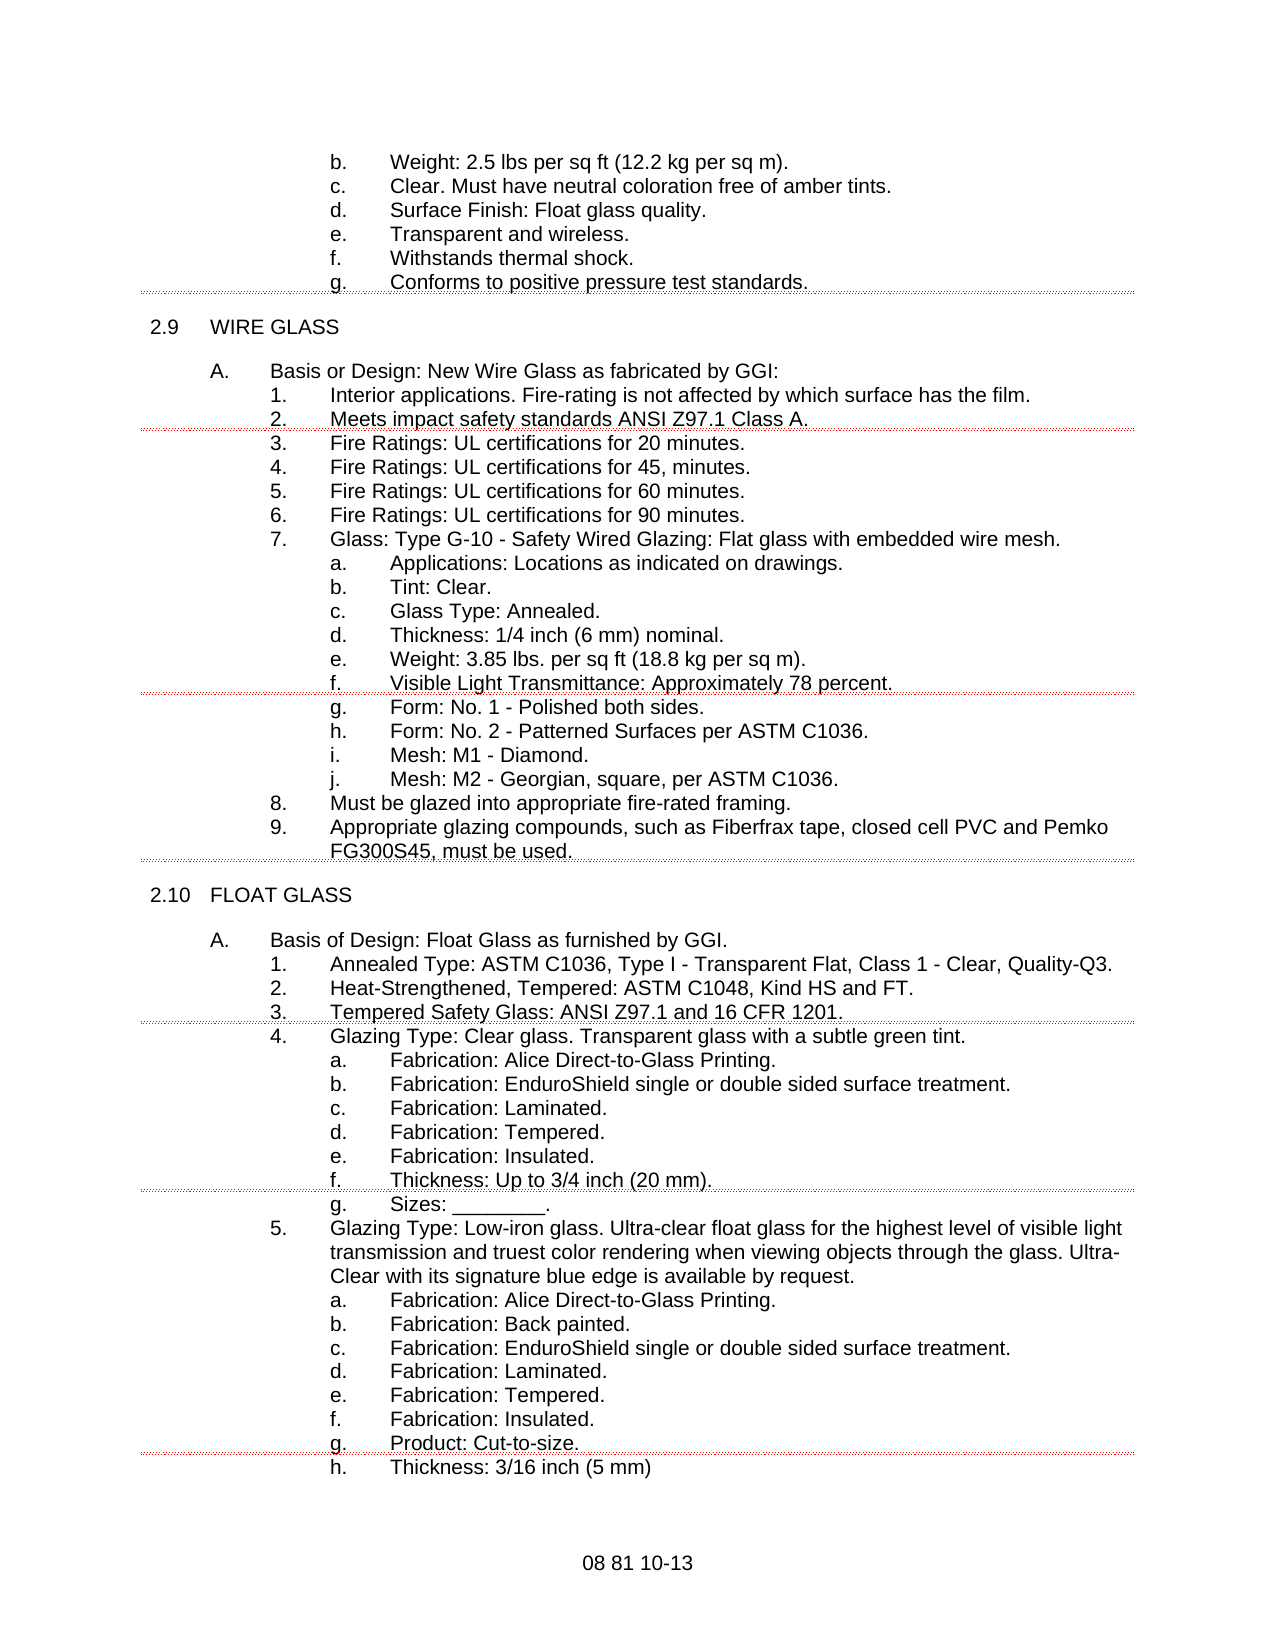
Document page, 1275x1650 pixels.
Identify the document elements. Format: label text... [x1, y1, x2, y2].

list Fabrication: Laminated. [330, 1096, 1125, 1120]
list Appropriate glazing compounds, such as Fiberfrax tape, closed cell PVC and Pemko FG300S45, must be used. [270, 814, 1125, 862]
list Fabrication: Insulated. [330, 1407, 1125, 1431]
list Transparent and wireless. [330, 222, 1125, 246]
list Must be glazed into appropriate fire-rated framing. [270, 791, 1125, 814]
list Tempered Safety Glass: ANSI Z97.1 and 16 CFR 1201. [270, 1000, 1125, 1024]
list Fabrication: Alice Direct-to-Glass Printing. [330, 1048, 1125, 1072]
list Thickness: 1/4 inch (6 mm) nominal. [330, 623, 1125, 647]
list Thickness: Up to 3/4 inch (20 mm). [330, 1168, 1125, 1192]
list Basis or Design: New Wire Glass as fabricated by GGI: [210, 359, 1125, 383]
list Mesh: M1 - Diamond. [330, 743, 1125, 767]
list Surface Finish: Float glass quality. [330, 198, 1125, 222]
list Fabrication: Tempered. [330, 1120, 1125, 1144]
list WIRE GLASS [150, 314, 1125, 338]
list Conforms to positive pressure test standards. [330, 270, 1125, 294]
list Fabrication: Laminated. [330, 1359, 1125, 1383]
list Fabrication: EnduroShield single or double sided surface treatment. [330, 1335, 1125, 1359]
list Product: Cut-to-size. [330, 1431, 1125, 1455]
list Mesh: M2 - Georgian, square, per ASTM C1036. [330, 767, 1125, 791]
list Form: No. 2 - Patterned Surfaces per ASTM C1036. [330, 719, 1125, 743]
list Form: No. 1 - Polished both sides. [330, 695, 1125, 719]
list Applications: Locations as indicated on drawings. [330, 551, 1125, 575]
list Fire Ratings: UL certifications for 45, minutes. [270, 455, 1125, 479]
list Annealed Type: ASTM C1036, Type I - Transparent Flat, Class 1 - Clear, Quality-Q3. [270, 952, 1125, 976]
list Weight: 2.5 lbs per sq ft (12.2 kg per sq m). [330, 150, 1125, 174]
list Fabrication: EnduroShield single or double sided surface treatment. [330, 1072, 1125, 1096]
list Heat-Strengthened, Tempered: ASTM C1048, Kind HS and FT. [270, 976, 1125, 1000]
list Basis of Design: Float Glass as furnished by GGI. [210, 928, 1125, 952]
list Tint: Clear. [330, 575, 1125, 599]
list Withstands thermal shock. [330, 246, 1125, 270]
list Glazing Type: Clear glass. Transparent glass with a subtle green tint. [270, 1024, 1125, 1048]
list Glass: Type G-10 - Safety Wired Glazing: Flat glass with embedded wire mesh. [270, 527, 1125, 551]
list Fire Ratings: UL certifications for 60 minutes. [270, 479, 1125, 503]
list FLOAT GLASS [150, 883, 1125, 907]
list Fabrication: Tempered. [330, 1383, 1125, 1407]
list Fabrication: Back painted. [330, 1311, 1125, 1335]
list Thickness: 3/16 inch (5 mm) [330, 1455, 1125, 1479]
list Visible Light Transmittance: Approximately 78 percent. [330, 671, 1125, 695]
list Meets impact safety standards ANSI Z97.1 Class A. [270, 407, 1125, 431]
list Fabrication: Insulated. [330, 1144, 1125, 1168]
list Glazing Type: Low-iron glass. Ultra-clear float glass for the highest level of visible light transmission and truest color rendering when viewing objects through the glass. Ultra-Clear with its signature blue edge is available by request. [270, 1216, 1125, 1287]
list Fabrication: Alice Direct-to-Glass Printing. [330, 1287, 1125, 1311]
list Fire Ratings: UL certifications for 20 minutes. [270, 431, 1125, 455]
list Clear. Must have neutral coloration free of amber tints. [330, 174, 1125, 198]
list Glass Type: Annealed. [330, 599, 1125, 623]
list Weight: 3.85 lbs. per sq ft (18.8 kg per sq m). [330, 647, 1125, 671]
list Fire Ratings: UL certifications for 90 minutes. [270, 503, 1125, 527]
list Sizes: ________. [330, 1192, 1125, 1216]
list Interior applications. Fire-rating is not affected by which surface has the film. [270, 383, 1125, 407]
